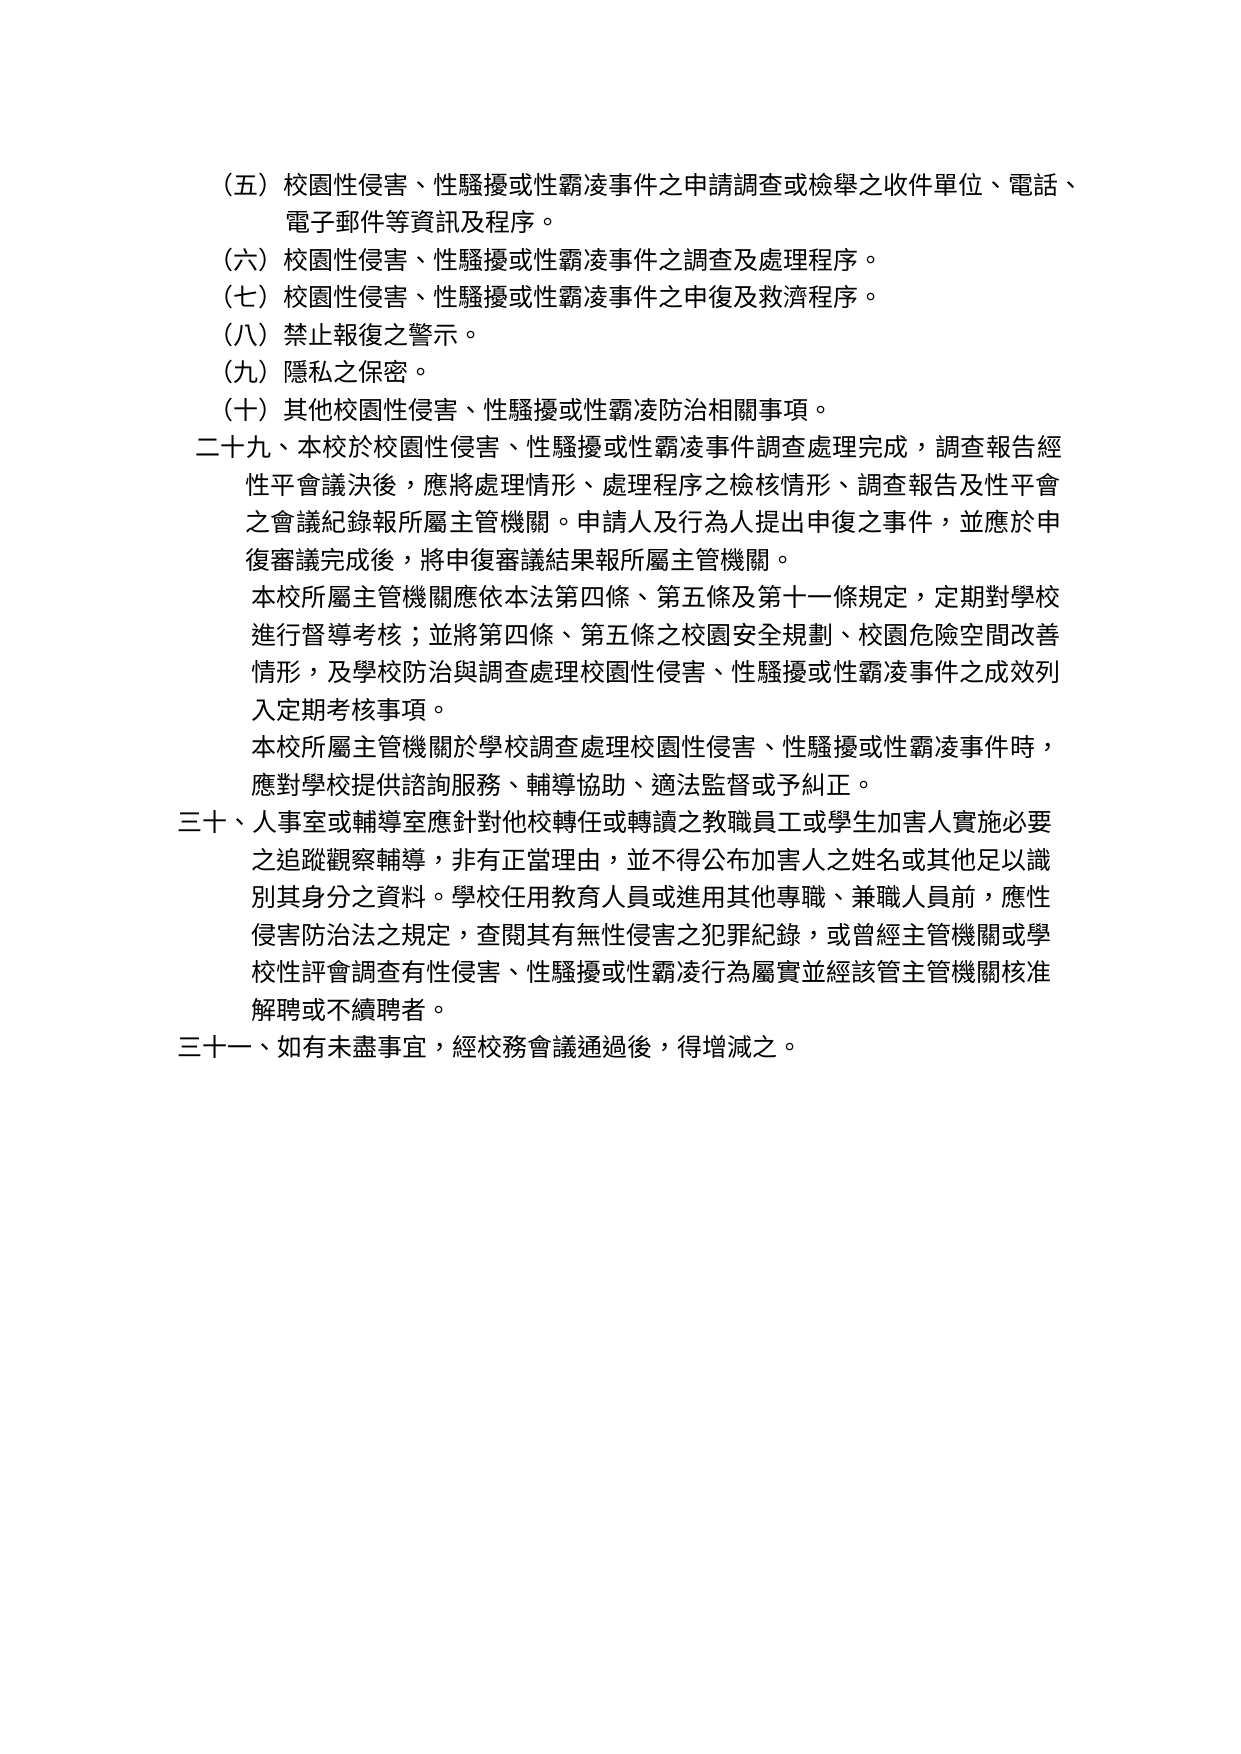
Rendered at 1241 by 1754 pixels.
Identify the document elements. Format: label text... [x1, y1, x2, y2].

text （七）校園性侵害、性騷擾或性霸凌事件之申復及救濟程序。 [208, 277, 1063, 314]
text （五）校園性侵害、性騷擾或性霸凌事件之申請調查或檢舉之收件單位、電話、電子郵件等資訊及程序。 [208, 164, 1063, 239]
text 本校所屬主管機關應依本法第四條、第五條及第十一條規定，定期對學校進行督導考核；並將第四條、第五條之校園安全規劃、校園危險空間改善情形，及學校防治與調查處理校園性侵害、性騷擾或性霸凌事件之成效列入定期考核事項。 [251, 577, 1063, 727]
text 二十九、本校於校園性侵害、性騷擾或性霸凌事件調查處理完成，調查報告經性平會議決後，應將處理情形、處理程序之檢核情形、調查報告及性平會之會議紀錄報所屬主管機關。申請人及行為人提出申復之事件，並應於申復審議完成後，將申復審議結果報所屬主管機關。 [195, 427, 1063, 577]
text 三十一、如有未盡事宜，經校務會議通過後，得增減之。 [177, 1027, 1063, 1064]
text （八）禁止報復之警示。 [208, 314, 1063, 352]
text 三十、人事室或輔導室應針對他校轉任或轉讀之教職員工或學生加害人實施必要之追蹤觀察輔導，非有正當理由，並不得公布加害人之姓名或其他足以識別其身分之資料。學校任用教育人員或進用其他專職、兼職人員前，應性侵害防治法之規定，查閱其有無性侵害之犯罪紀錄，或曾經主管機關或學校性評會調查有性侵害、性騷擾或性霸凌行為屬實並經該管主管機關核准解聘或不續聘者。 [177, 802, 1063, 1027]
text （十）其他校園性侵害、性騷擾或性霸凌防治相關事項。 [208, 389, 1063, 427]
text （六）校園性侵害、性騷擾或性霸凌事件之調查及處理程序。 [208, 239, 1063, 277]
text （九）隱私之保密。 [208, 352, 1063, 389]
text 本校所屬主管機關於學校調查處理校園性侵害、性騷擾或性霸凌事件時，應對學校提供諮詢服務、輔導協助、適法監督或予糾正。 [251, 727, 1063, 802]
